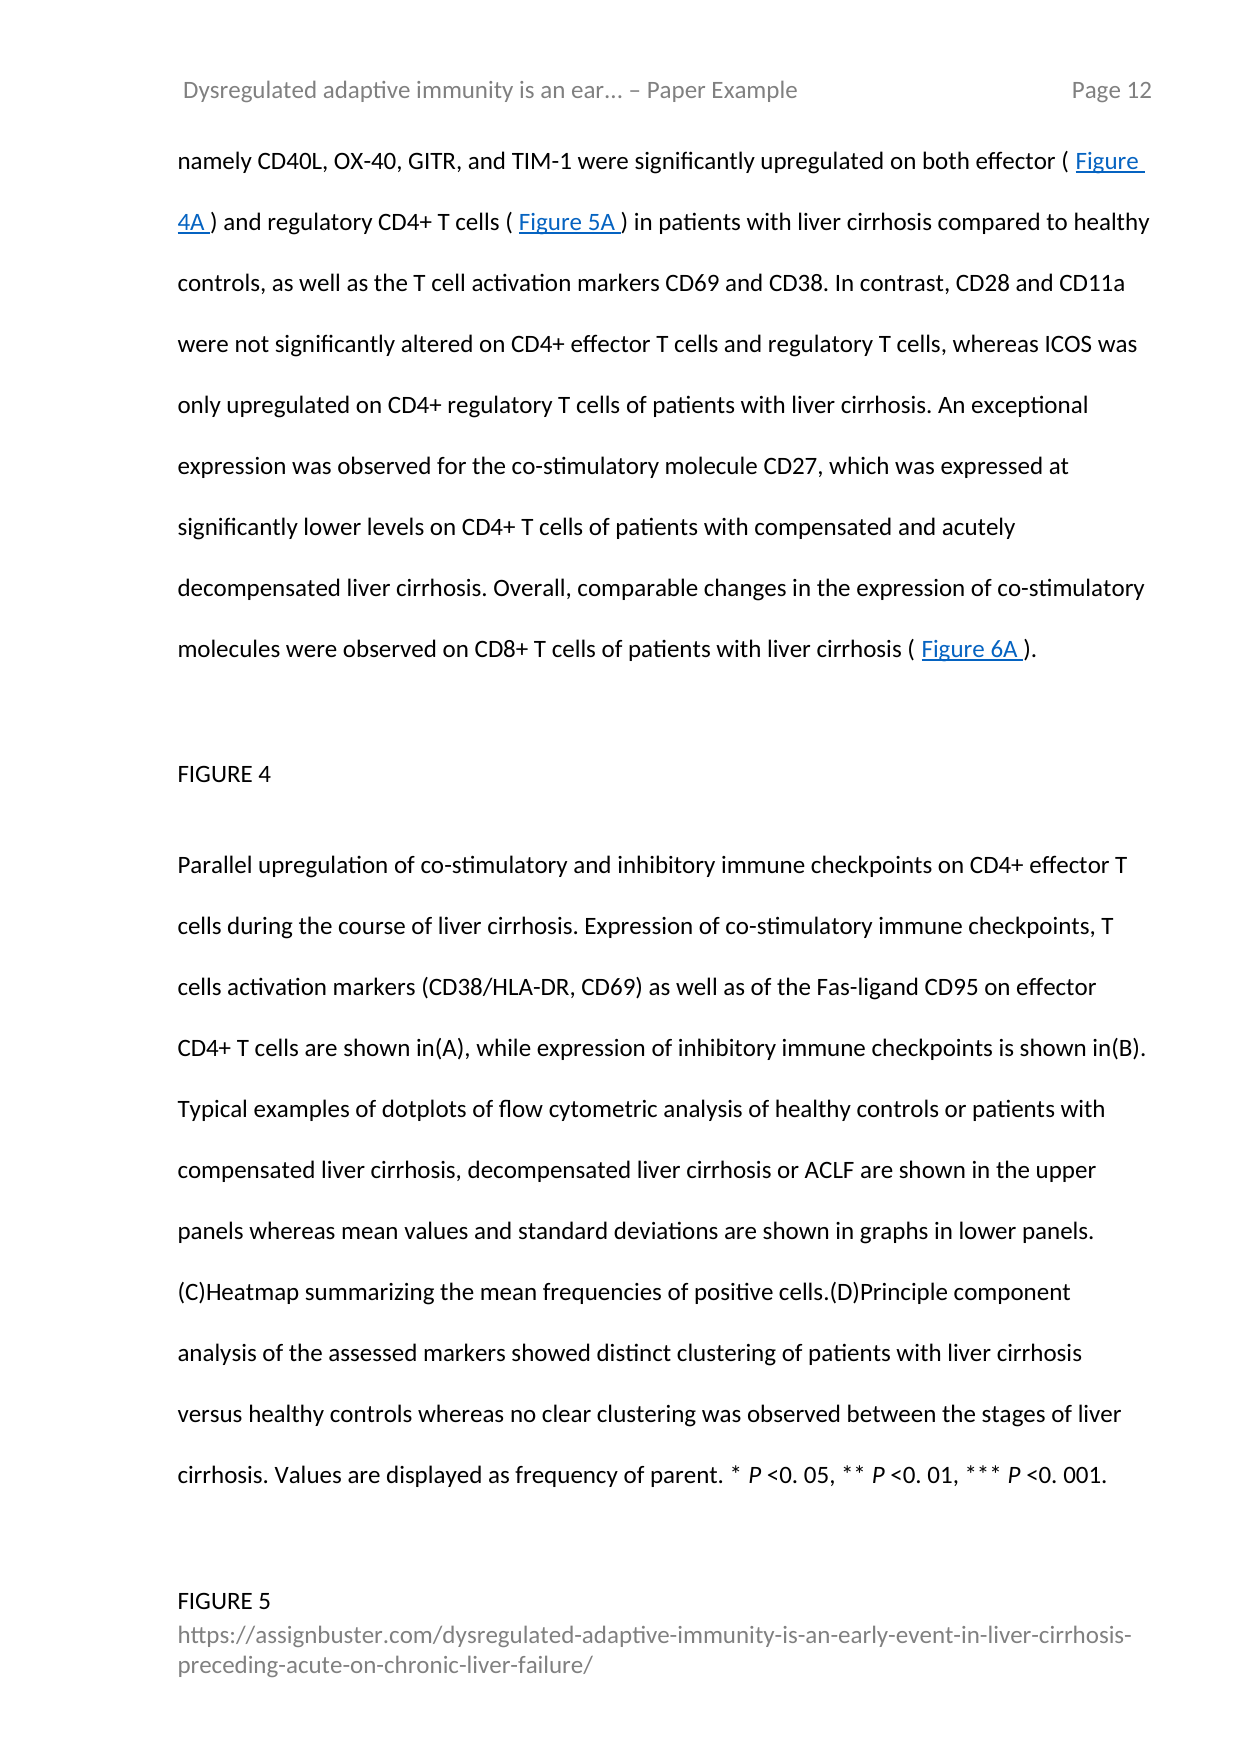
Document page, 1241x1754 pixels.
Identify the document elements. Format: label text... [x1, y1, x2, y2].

text FIGURE 5 [177, 1550, 1152, 1615]
text FIGURE 4 [177, 724, 1152, 789]
text Parallel upregulation of co-stimulatory and inhibitory immune checkpoints on CD4+ effector T cells during the course of liver cirrhosis. Expression of co-stimulatory immune checkpoints, T cells activation markers (CD38/HLA-DR, CD69) as well as of the Fas-ligand CD95 on effector CD4+ T cells are shown in(A), while expression of inhibitory immune checkpoints is shown in(B). Typical examples of dotplots of flow cytometric analysis of healthy controls or patients with compensated liver cirrhosis, decompensated liver cirrhosis or ACLF are shown in the upper panels whereas mean values and standard deviations are shown in graphs in lower panels.(C)Heatmap summarizing the mean frequencies of positive cells.(D)Principle component analysis of the assessed markers showed distinct clustering of patients with liver cirrhosis versus healthy controls whereas no clear clustering was observed between the stages of liver cirrhosis. Values are displayed as frequency of parent. * P <0. 05, ** P <0. 01, *** P <0. 001. [177, 849, 1152, 1490]
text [177, 145, 1152, 664]
